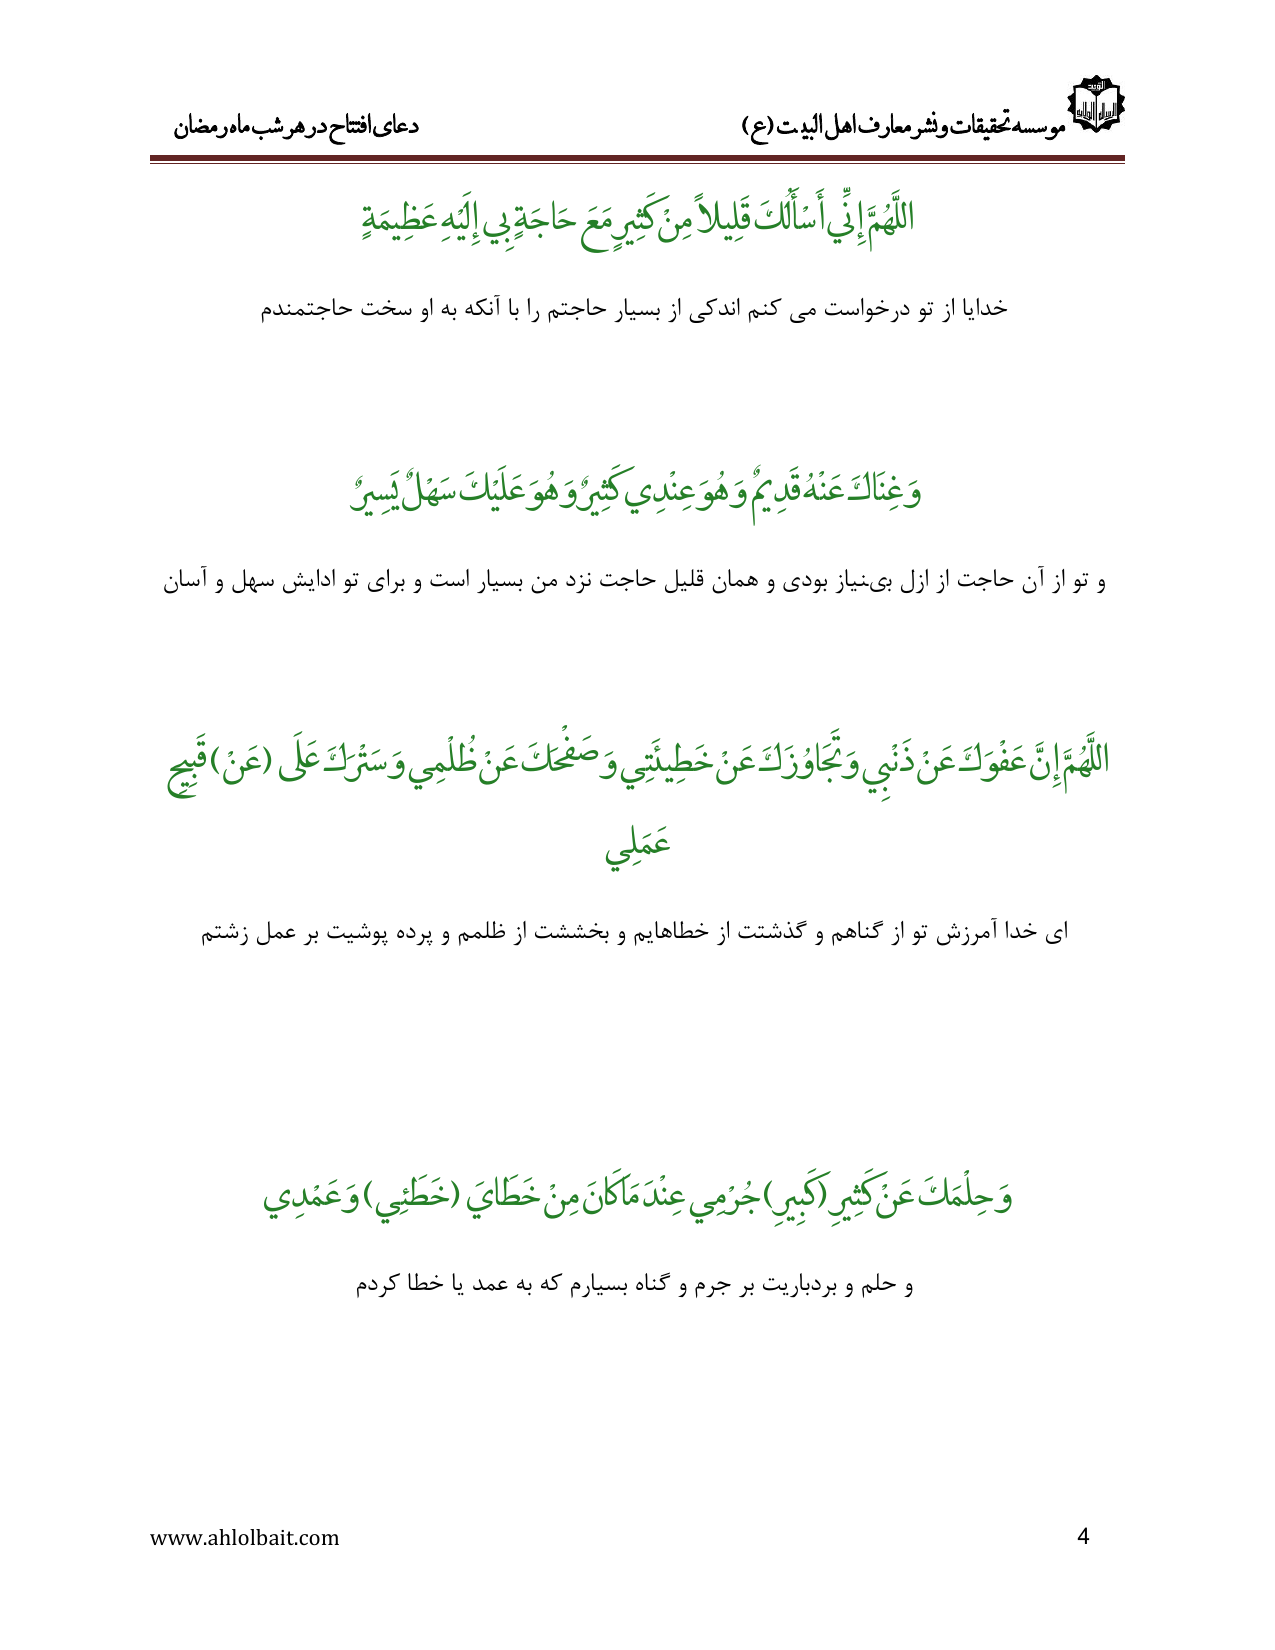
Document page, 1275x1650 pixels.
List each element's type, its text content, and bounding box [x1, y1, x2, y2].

text اللَّهُمَّ إِنَّ عَفْوَكَ عَنْ ذَنْبِي وَ تَجَاوُزَكَ عَنْ خَطِيئَتِي وَ صَفْحَكَ عَنْ ظُلْمِي وَ سَتْرَكَ عَلَى (عَنْ) قَبِيحِ عَمَلِي‏ [150, 732, 1125, 884]
text وَ حِلْمَكَ عَنْ كَثِيرِ (كَبِيرِ) جُرْمِي عِنْدَ مَا كَانَ مِنْ خَطَايَ (خَطَئِي) وَ عَمْدِي‏ [150, 1165, 1125, 1236]
text وَ غِنَاكَ عَنْهُ قَدِيمٌ وَ هُوَ عِنْدِي كَثِيرٌ وَ هُوَ عَلَيْكَ سَهْلٌ يَسِيرٌ [150, 461, 1125, 531]
text اللَّهُمَّ إِنِّي أَسْأَلُكَ قَلِيلاً مِنْ كَثِيرٍ مَعَ حَاجَةٍ بِي إِلَيْهِ عَظِيمَةٍ [150, 189, 1125, 260]
text و تو از آن حاجت از ازل بى‏نياز بودى و همان قليل حاجت نزد من بسيار است و براى تو ادايش سهل و آسان [150, 567, 1125, 596]
text اى خدا آمرزش تو از گناهم و گذشتت از خطاهايم و بخششت از ظلمم و پرده پوشيت بر عمل زشتم [150, 919, 1125, 948]
text و حلم و بردباريت بر جرم و گناه بسيارم كه به عمد يا خطا كردم [150, 1271, 1125, 1301]
text خدايا از تو درخواست مى‏ كنم اندكى از بسيار حاجتم را با آنكه به او سخت حاجتمندم [150, 296, 1125, 325]
picture [1067, 75, 1125, 133]
